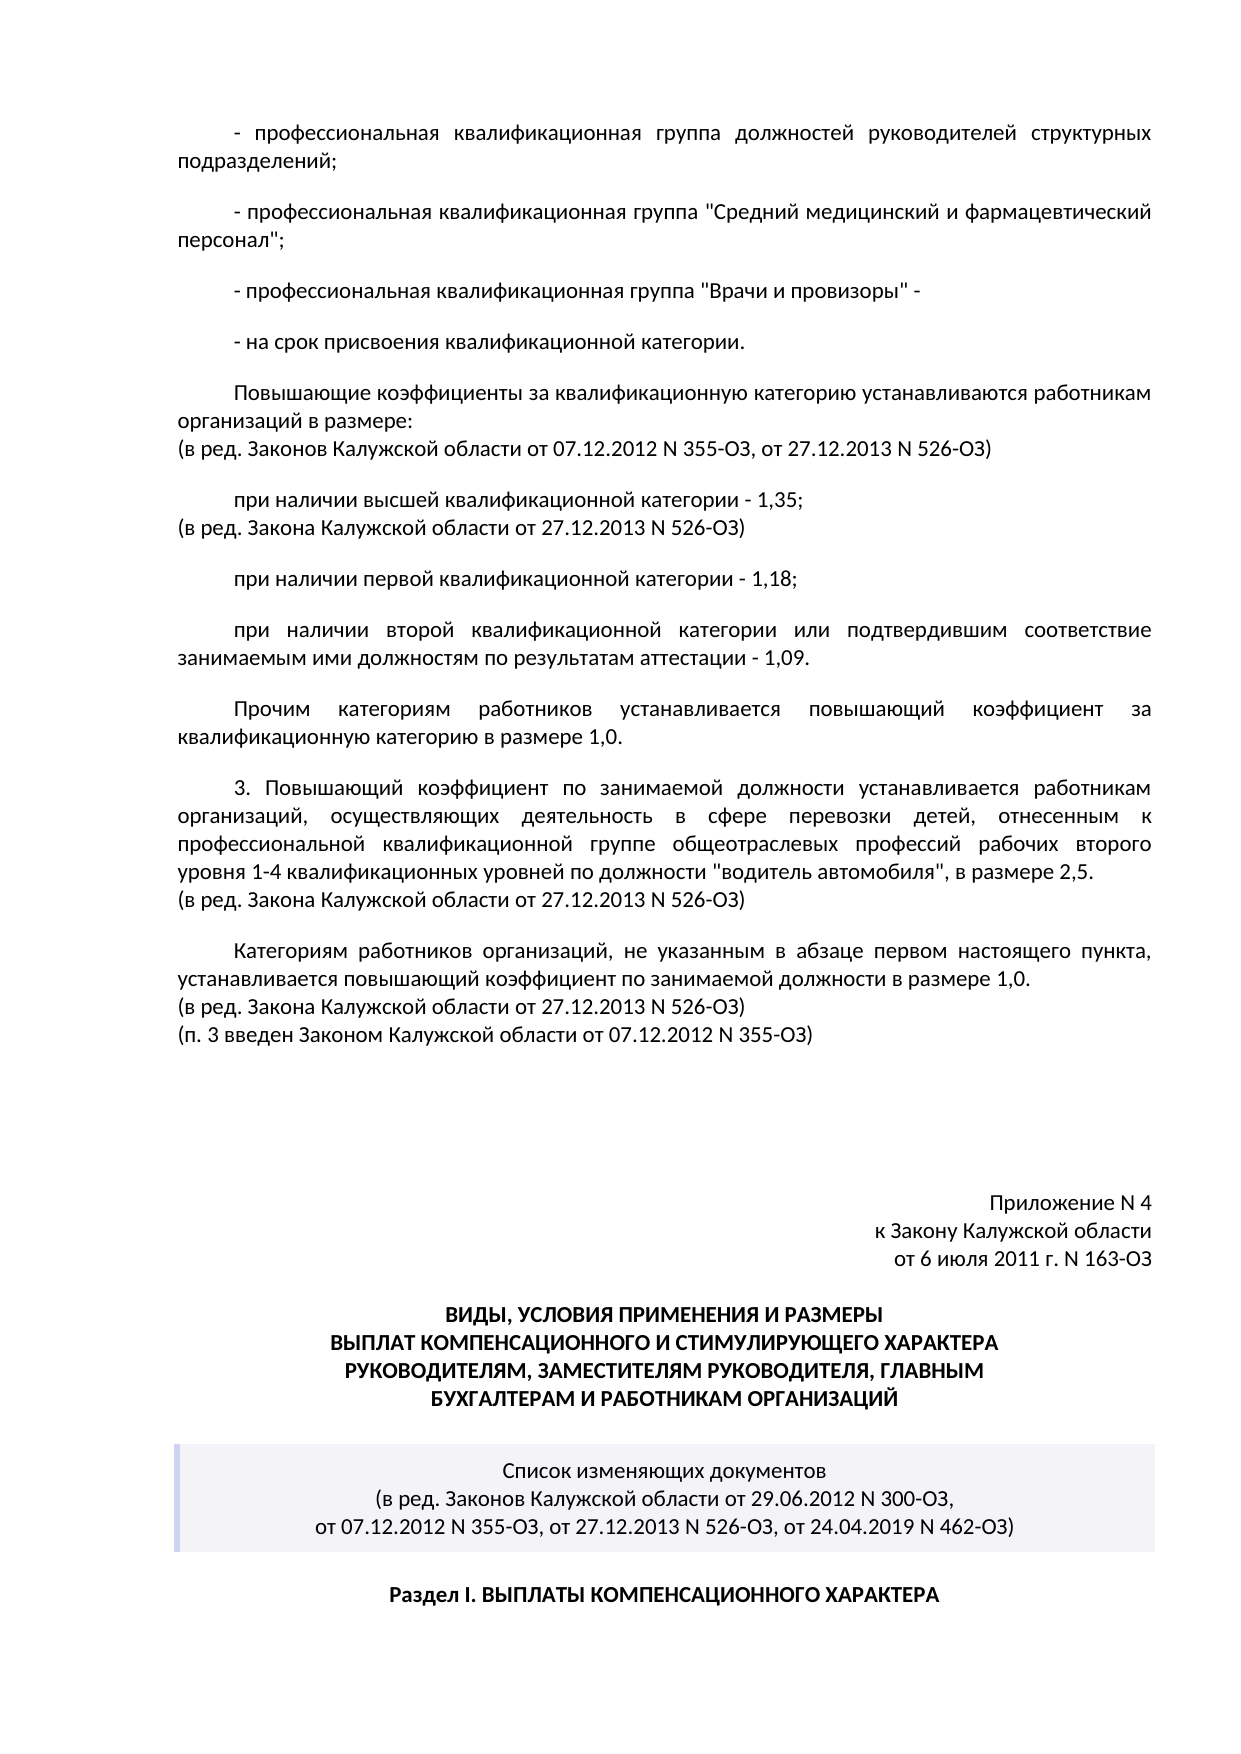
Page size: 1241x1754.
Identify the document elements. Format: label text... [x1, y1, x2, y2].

text (п. 3 введен Законом Калужской области от 07.12.2012 N 355-ОЗ) [177, 1020, 1152, 1048]
title ВИДЫ, УСЛОВИЯ ПРИМЕНЕНИЯ И РАЗМЕРЫ [177, 1300, 1152, 1328]
text при наличии второй квалификационной категории или подтвердившим соответствие занимаемым ими должностям по результатам аттестации - 1,09. [177, 615, 1152, 671]
text (в ред. Законов Калужской области от 07.12.2012 N 355-ОЗ, от 27.12.2013 N 526-ОЗ) [177, 434, 1152, 462]
text (в ред. Закона Калужской области от 27.12.2013 N 526-ОЗ) [177, 513, 1152, 541]
text (в ред. Закона Калужской области от 27.12.2013 N 526-ОЗ) [177, 885, 1152, 913]
title Раздел I. ВЫПЛАТЫ КОМПЕНСАЦИОННОГО ХАРАКТЕРА [177, 1580, 1152, 1608]
text Категориям работников организаций, не указанным в абзаце первом настоящего пункта, устанавливается повышающий коэффициент по занимаемой должности в размере 1,0. [177, 936, 1152, 992]
text при наличии первой квалификационной категории - 1,18; [177, 564, 1152, 592]
text Повышающие коэффициенты за квалификационную категорию устанавливаются работникам организаций в размере: [177, 378, 1152, 434]
text - профессиональная квалификационная группа должностей руководителей структурных подразделений; [177, 118, 1152, 174]
text при наличии высшей квалификационной категории - 1,35; [177, 485, 1152, 513]
table_header Список изменяющих документов (в ред. Законов Калужской области от 29.06.2012 N 300-ОЗ, от 07.12.2012 N 355-ОЗ, от 27.12.2013 N 526-ОЗ, от 24.04.2019 N 462-ОЗ) [180, 1444, 1149, 1552]
text Прочим категориям работников устанавливается повышающий коэффициент за квалификационную категорию в размере 1,0. [177, 694, 1152, 750]
text 3. Повышающий коэффициент по занимаемой должности устанавливается работникам организаций, осуществляющих деятельность в сфере перевозки детей, отнесенным к профессиональной квалификационной группе общеотраслевых профессий рабочих второго уровня 1-4 квалификационных уровней по должности "водитель автомобиля", в размере 2,5. [177, 773, 1152, 885]
title РУКОВОДИТЕЛЯМ, ЗАМЕСТИТЕЛЯМ РУКОВОДИТЕЛЯ, ГЛАВНЫМ [177, 1356, 1152, 1384]
text - на срок присвоения квалификационной категории. [177, 327, 1152, 355]
title БУХГАЛТЕРАМ И РАБОТНИКАМ ОРГАНИЗАЦИЙ [177, 1384, 1152, 1412]
text к Закону Калужской области [177, 1216, 1152, 1244]
text от 6 июля 2011 г. N 163-ОЗ [177, 1244, 1152, 1272]
text (в ред. Закона Калужской области от 27.12.2013 N 526-ОЗ) [177, 992, 1152, 1020]
text - профессиональная квалификационная группа "Врачи и провизоры" - [177, 276, 1152, 304]
title ВЫПЛАТ КОМПЕНСАЦИОННОГО И СТИМУЛИРУЮЩЕГО ХАРАКТЕРА [177, 1328, 1152, 1356]
text - профессиональная квалификационная группа "Средний медицинский и фармацевтический персонал"; [177, 197, 1152, 253]
text Приложение N 4 [177, 1188, 1152, 1216]
